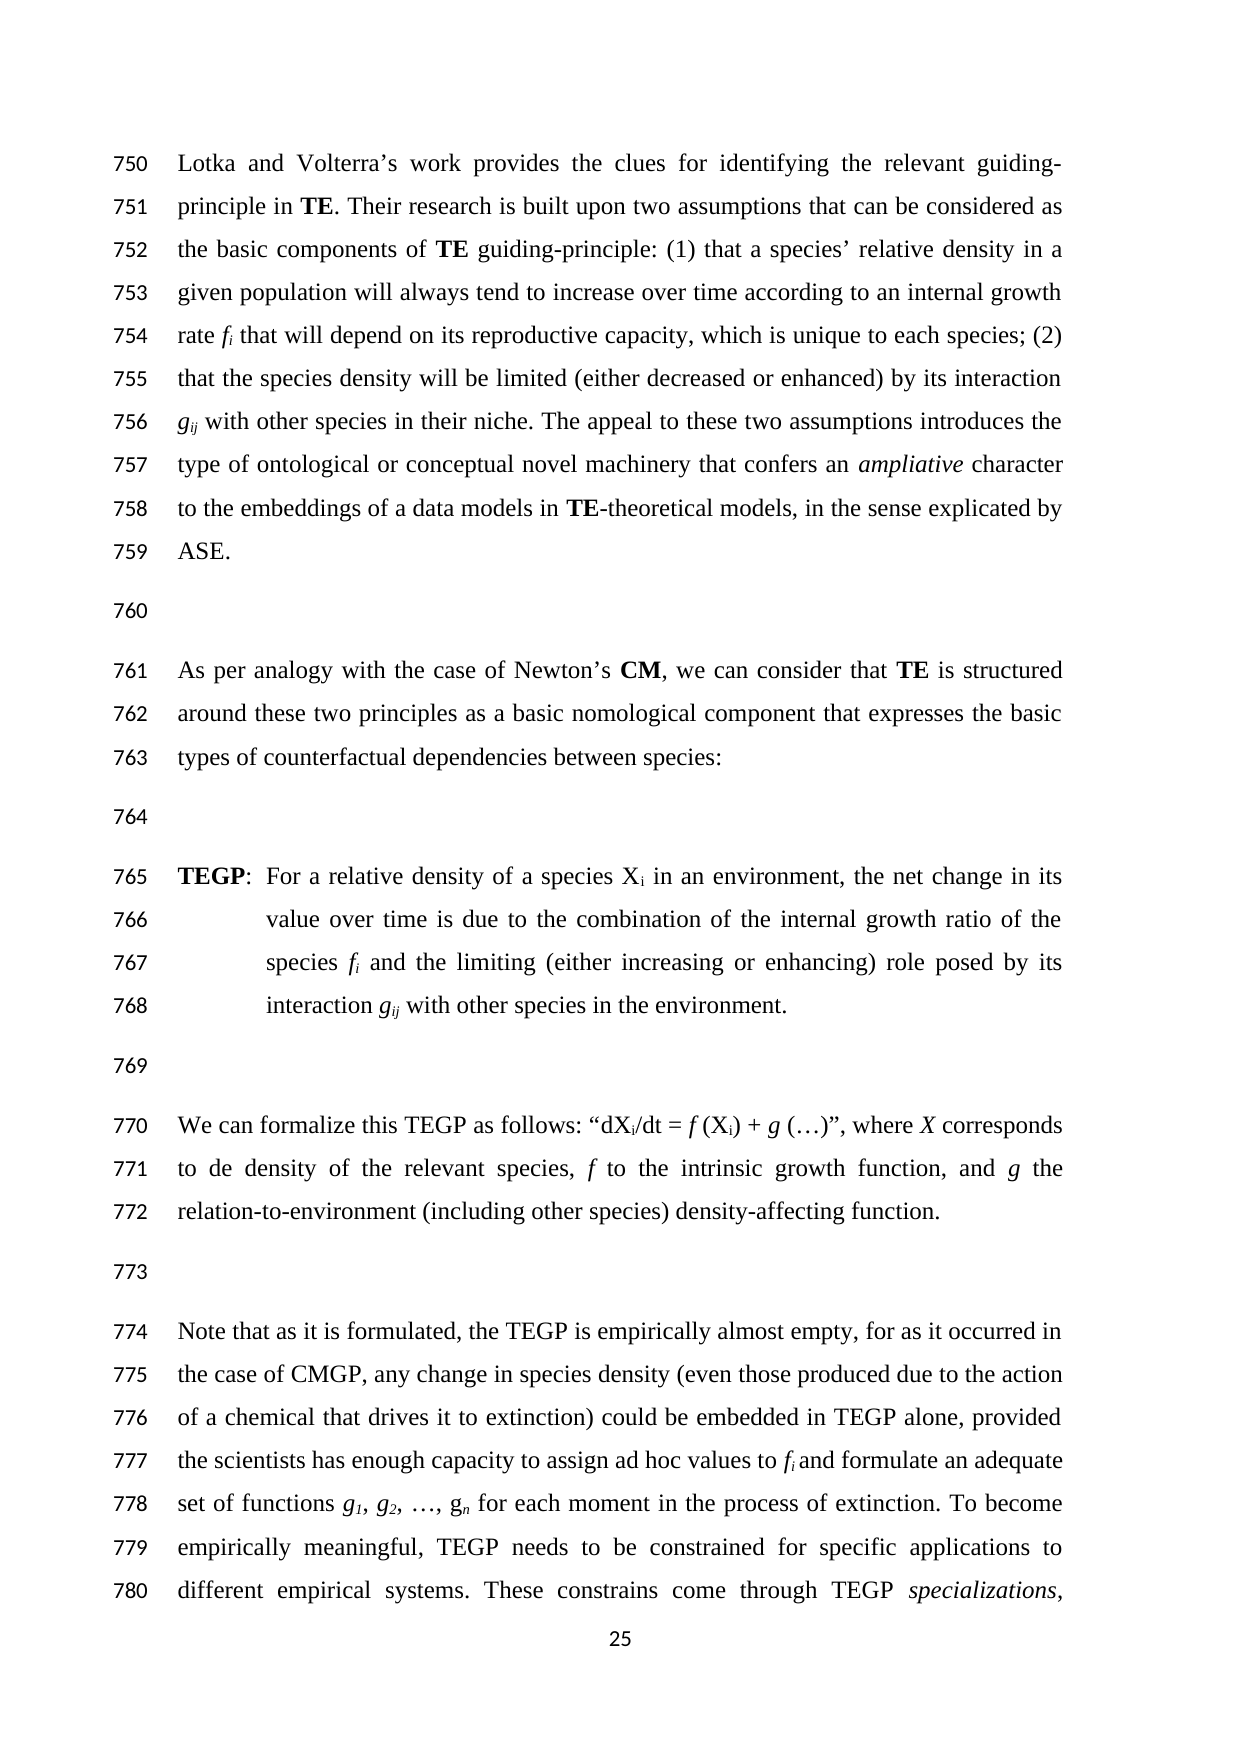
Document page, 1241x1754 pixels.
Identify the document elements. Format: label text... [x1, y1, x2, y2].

text Lotka and Volterra’s work provides the clues for identifying the relevant guiding-principle in TE. Their research is built upon two assumptions that can be considered as the basic components of TE guiding-principle: (1) that a species’ relative density in a given population will always tend to increase over time according to an internal growth rate fi that will depend on its reproductive capacity, which is unique to each species; (2) that the species density will be limited (either decreased or enhanced) by its interaction gij with other species in their niche. The appeal to these two assumptions introduces the type of ontological or conceptual novel machinery that confers an ampliative character to the embeddings of a data models in TE-theoretical models, in the sense explicated by ASE. [177, 148, 1063, 564]
text We can formalize this TEGP as follows: “dXi/dt = f (Xi) + g (…)”, where X corresponds to de density of the relevant species, f to the intrinsic growth function, and g the relation-to-environment (including other species) density-affecting function. [177, 1110, 1063, 1225]
text As per analogy with the case of Newton’s CM, we can consider that TE is structured around these two principles as a basic nomological component that expresses the basic types of counterfactual dependencies between species: [177, 655, 1063, 770]
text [177, 1316, 1063, 1603]
text TEGP: For a relative density of a species Xi in an environment, the net change in its value over time is due to the combination of the internal growth ratio of the species fi and the limiting (either increasing or enhancing) role posed by its interaction gij with other species in the environment. [177, 861, 1063, 1019]
